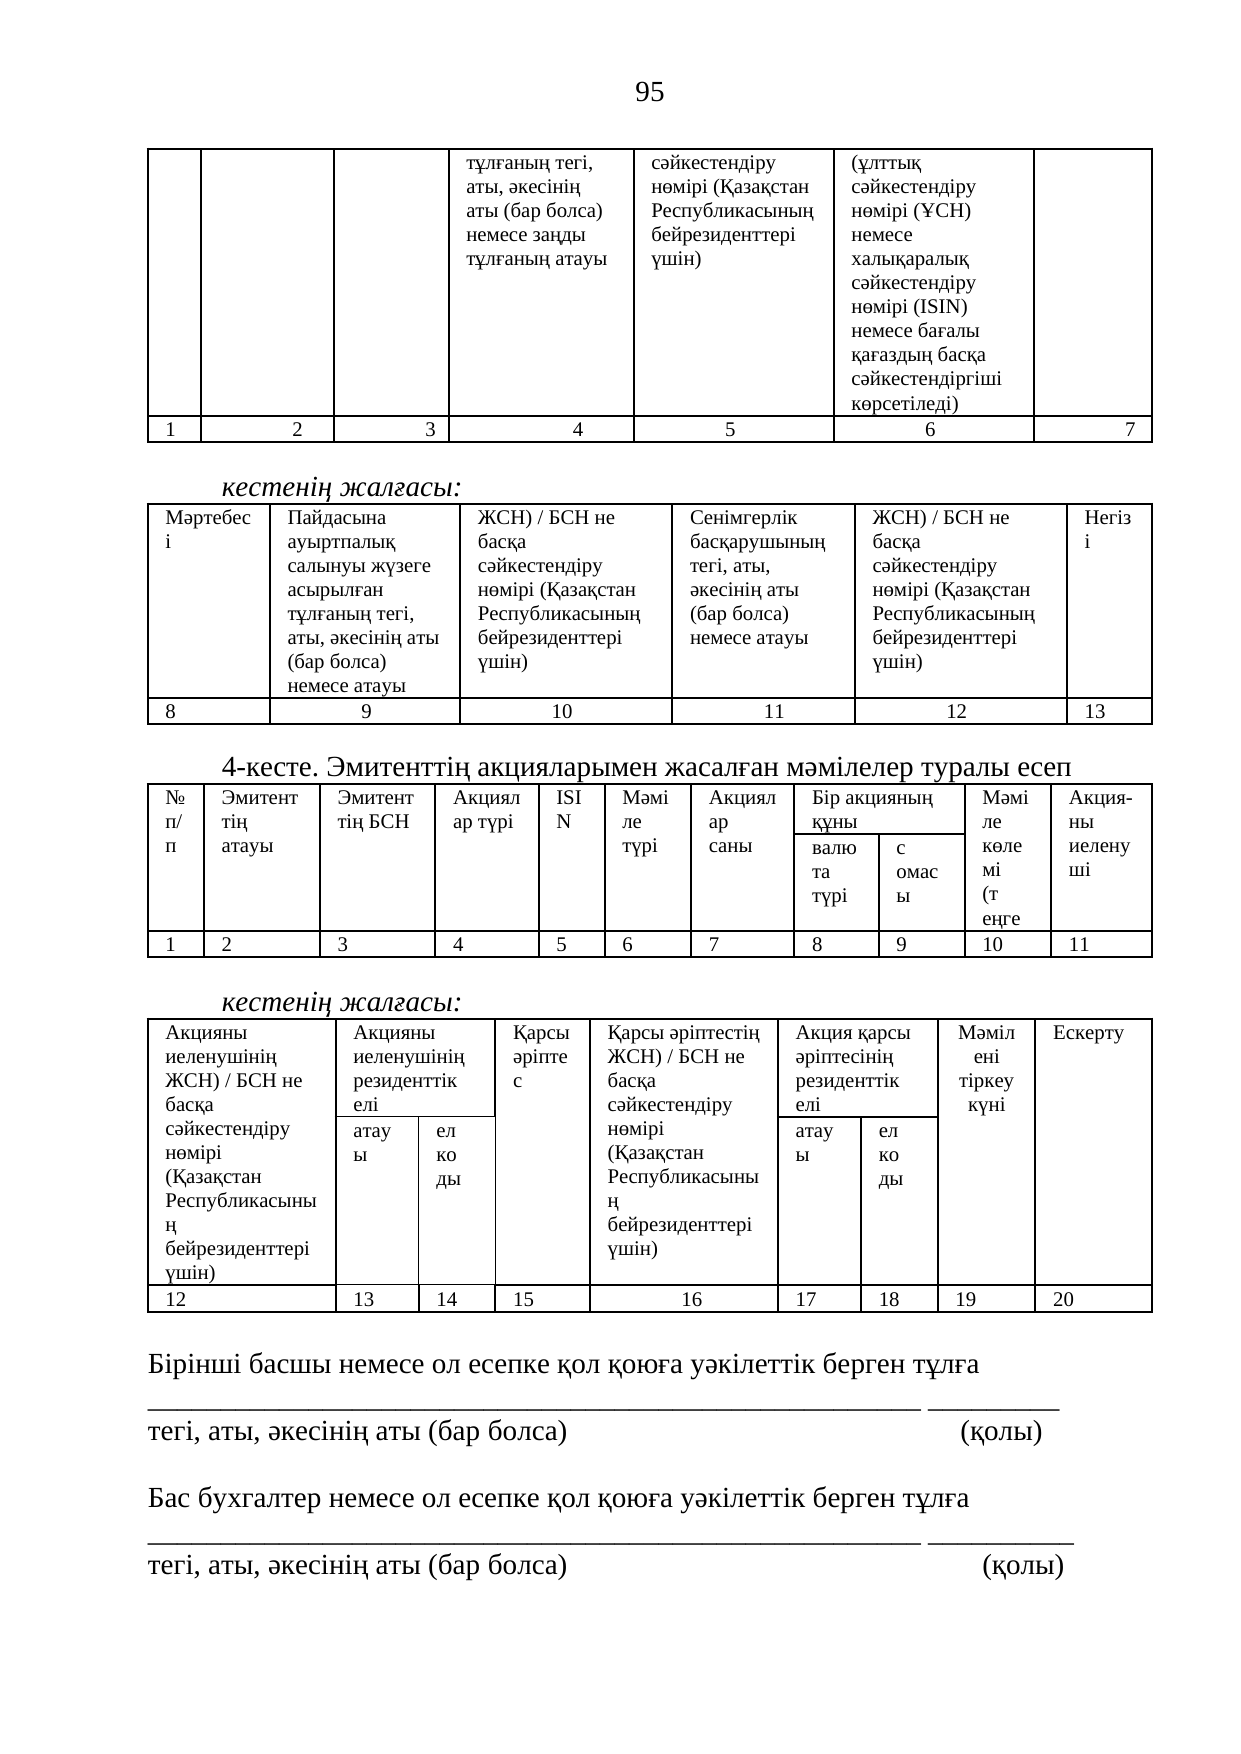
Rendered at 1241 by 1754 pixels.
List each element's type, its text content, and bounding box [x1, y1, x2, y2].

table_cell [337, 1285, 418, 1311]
text Бас бухгалтер немесе ол есепке қол қоюға уәкілеттік берген тұлға [148, 1480, 1152, 1514]
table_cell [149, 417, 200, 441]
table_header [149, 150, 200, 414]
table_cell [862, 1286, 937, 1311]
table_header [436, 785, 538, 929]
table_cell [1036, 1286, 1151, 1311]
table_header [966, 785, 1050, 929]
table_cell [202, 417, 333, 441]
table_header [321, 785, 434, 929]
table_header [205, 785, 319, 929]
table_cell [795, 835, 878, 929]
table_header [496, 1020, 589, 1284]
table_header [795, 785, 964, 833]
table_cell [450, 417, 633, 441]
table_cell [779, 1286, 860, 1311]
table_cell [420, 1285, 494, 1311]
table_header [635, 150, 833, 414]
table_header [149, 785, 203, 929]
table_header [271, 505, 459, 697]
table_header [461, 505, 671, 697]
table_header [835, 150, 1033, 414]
text кестенің жалғасы: [148, 984, 1152, 1018]
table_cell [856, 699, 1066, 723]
text Бiрiншi басшы немесе ол есепке қол қоюға уәкілеттік берген тұлға _____________________________________________________ _________ [148, 1346, 1152, 1413]
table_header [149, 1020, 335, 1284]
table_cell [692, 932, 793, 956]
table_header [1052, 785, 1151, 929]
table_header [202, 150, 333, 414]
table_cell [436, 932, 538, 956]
text тегі, аты, әкесінің аты (бар болса) (қолы) [148, 1413, 1152, 1447]
text 4-кесте. Эмитенттің акцияларымен жасалған мәмілелер туралы есеп [148, 749, 1152, 783]
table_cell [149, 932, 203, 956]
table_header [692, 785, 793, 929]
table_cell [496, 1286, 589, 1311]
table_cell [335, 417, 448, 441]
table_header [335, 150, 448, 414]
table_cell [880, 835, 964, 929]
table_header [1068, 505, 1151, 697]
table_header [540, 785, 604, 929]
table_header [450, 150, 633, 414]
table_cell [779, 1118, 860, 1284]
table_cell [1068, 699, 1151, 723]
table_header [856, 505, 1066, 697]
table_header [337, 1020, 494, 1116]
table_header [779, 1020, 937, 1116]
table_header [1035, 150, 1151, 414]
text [148, 1514, 1152, 1547]
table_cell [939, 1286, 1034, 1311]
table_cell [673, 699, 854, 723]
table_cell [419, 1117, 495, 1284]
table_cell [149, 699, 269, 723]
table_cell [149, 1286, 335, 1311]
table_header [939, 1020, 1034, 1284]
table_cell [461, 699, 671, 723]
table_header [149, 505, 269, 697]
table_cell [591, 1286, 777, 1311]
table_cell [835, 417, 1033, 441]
text кестенің жалғасы: [148, 469, 1152, 503]
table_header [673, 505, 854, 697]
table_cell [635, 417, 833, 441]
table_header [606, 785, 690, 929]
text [148, 1547, 1152, 1581]
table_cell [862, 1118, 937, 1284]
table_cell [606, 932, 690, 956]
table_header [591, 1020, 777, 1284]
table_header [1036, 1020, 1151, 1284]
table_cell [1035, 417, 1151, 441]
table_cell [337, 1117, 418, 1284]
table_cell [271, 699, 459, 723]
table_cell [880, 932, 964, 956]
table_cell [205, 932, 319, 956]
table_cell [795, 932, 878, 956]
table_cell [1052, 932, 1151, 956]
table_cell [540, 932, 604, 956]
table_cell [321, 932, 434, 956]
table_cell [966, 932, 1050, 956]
